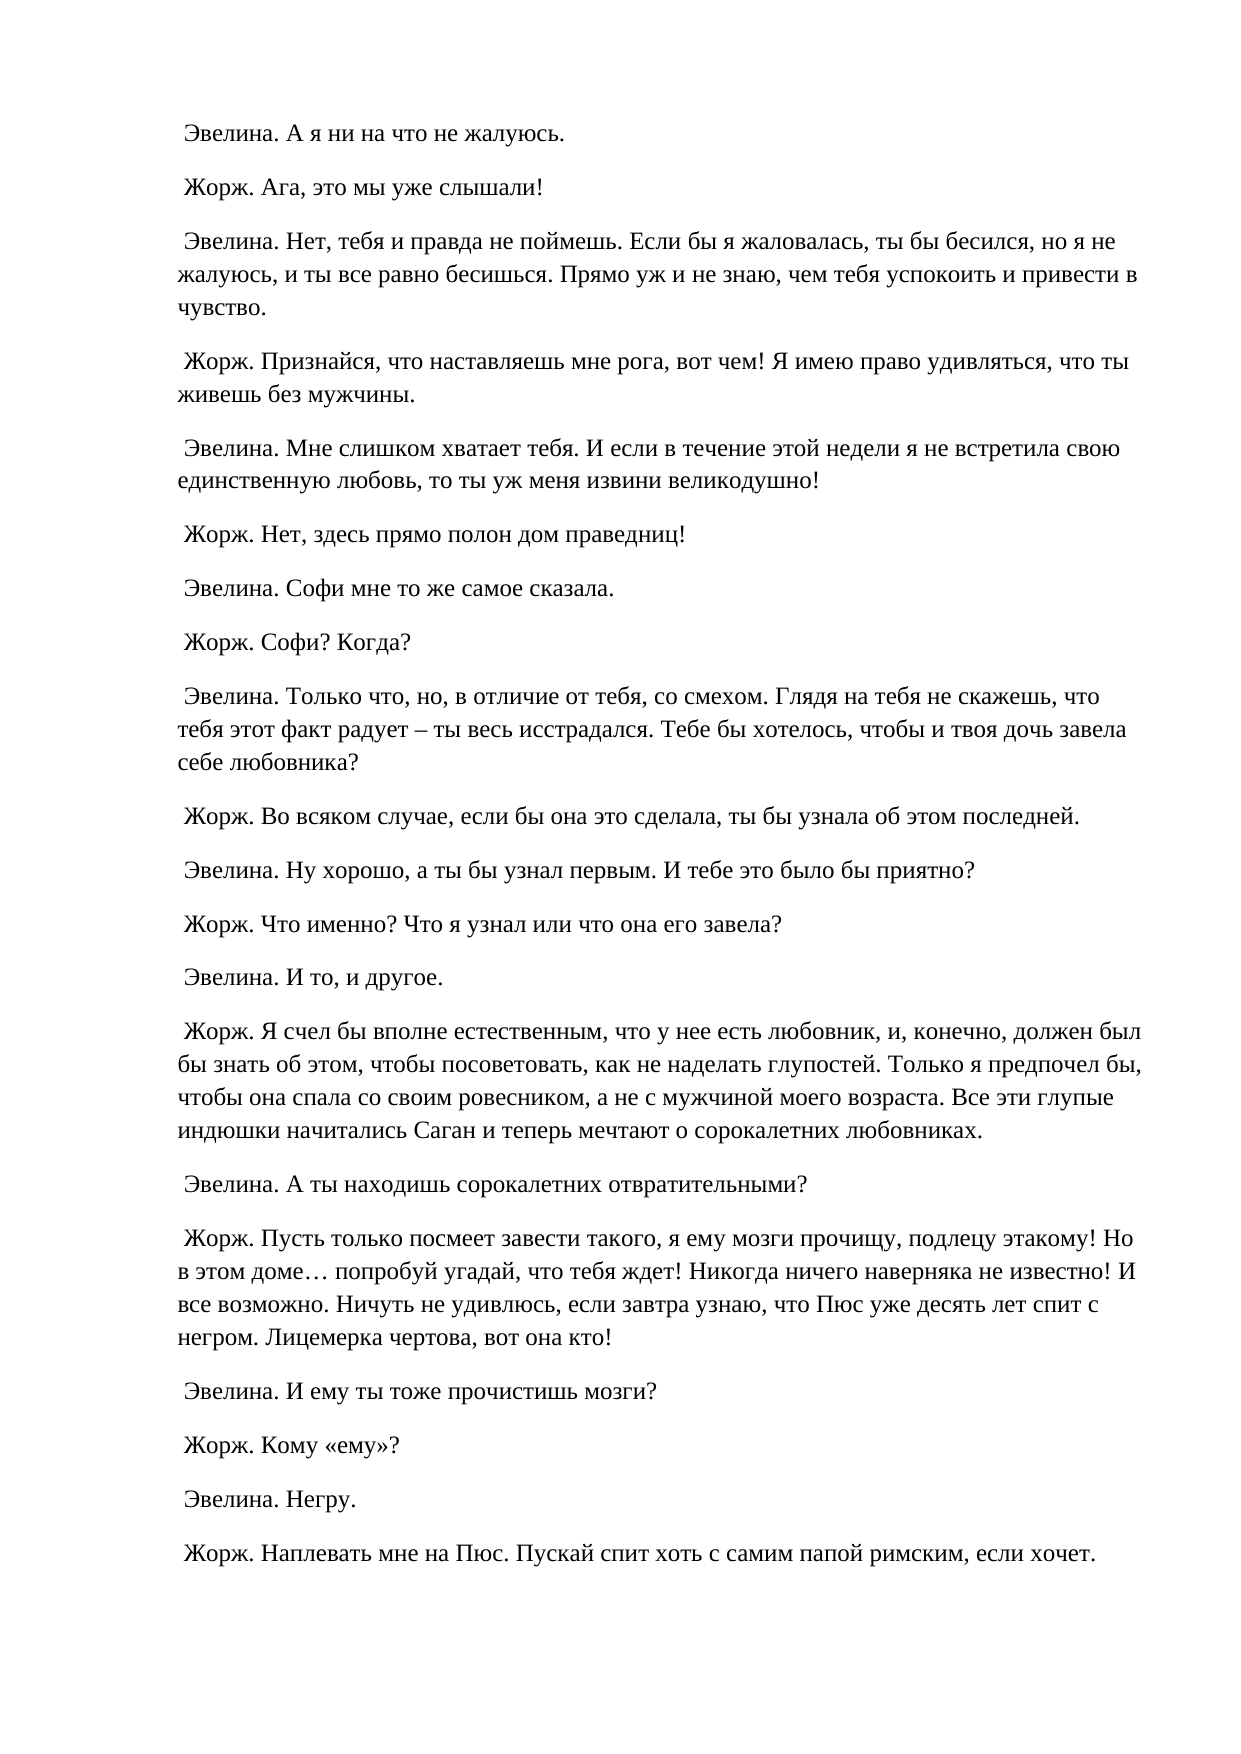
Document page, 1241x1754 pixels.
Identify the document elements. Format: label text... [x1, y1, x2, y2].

text Жорж. Ага, это мы уже слышали! [177, 172, 1152, 201]
text Жорж. Что именно? Что я узнал или что она его завела? [177, 909, 1152, 937]
text Эвелина. И ему ты тоже прочистишь мозги? [177, 1376, 1152, 1405]
text Эвелина. Софи мне то же самое сказала. [177, 573, 1152, 602]
text Жорж. Наплевать мне на Пюс. Пускай спит хоть с самим папой римским, если хочет. [177, 1538, 1152, 1566]
text Эвелина. Мне слишком хватает тебя. И если в течение этой недели я не встретила свою единственную любовь, то ты уж меня извини великодушно! [177, 433, 1152, 494]
text Эвелина. Только что, но, в отличие от тебя, со смехом. Глядя на тебя не скажешь, что тебя этот факт радует – ты весь исстрадался. Тебе бы хотелось, чтобы и твоя дочь завела себе любовника? [177, 681, 1152, 776]
text Эвелина. А я ни на что не жалуюсь. [177, 118, 1152, 147]
text Эвелина. Ну хорошо, а ты бы узнал первым. И тебе это было бы приятно? [177, 855, 1152, 883]
text Эвелина. Нет, тебя и правда не поймешь. Если бы я жаловалась, ты бы бесился, но я не жалуюсь, и ты все равно бесишься. Прямо уж и не знаю, чем тебя успокоить и привести в чувство. [177, 226, 1152, 321]
text Эвелина. А ты находишь сорокалетних отвратительными? [177, 1169, 1152, 1198]
text Эвелина. И то, и другое. [177, 962, 1152, 991]
text Жорж. Я счел бы вполне естественным, что у нее есть любовник, и, конечно, должен был бы знать об этом, чтобы посоветовать, как не наделать глупостей. Только я предпочел бы, чтобы она спала со своим ровесником, а не с мужчиной моего возраста. Все эти глупые индюшки начитались Саган и теперь мечтают о сорокалетних любовниках. [177, 1016, 1152, 1144]
text Жорж. Нет, здесь прямо полон дом праведниц! [177, 519, 1152, 548]
text Жорж. Софи? Когда? [177, 627, 1152, 656]
text Эвелина. Негру. [177, 1484, 1152, 1512]
text Жорж. Во всяком случае, если бы она это сделала, ты бы узнала об этом последней. [177, 801, 1152, 830]
text Жорж. Пусть только посмеет завести такого, я ему мозги прочищу, подлецу этакому! Но в этом доме… попробуй угадай, что тебя ждет! Никогда ничего наверняка не известно! И все возможно. Ничуть не удивлюсь, если завтра узнаю, что Пюс уже десять лет спит с негром. Лицемерка чертова, вот она кто! [177, 1223, 1152, 1351]
text Жорж. Кому «ему»? [177, 1430, 1152, 1459]
text Жорж. Признайся, что наставляешь мне рога, вот чем! Я имею право удивляться, что ты живешь без мужчины. [177, 346, 1152, 407]
